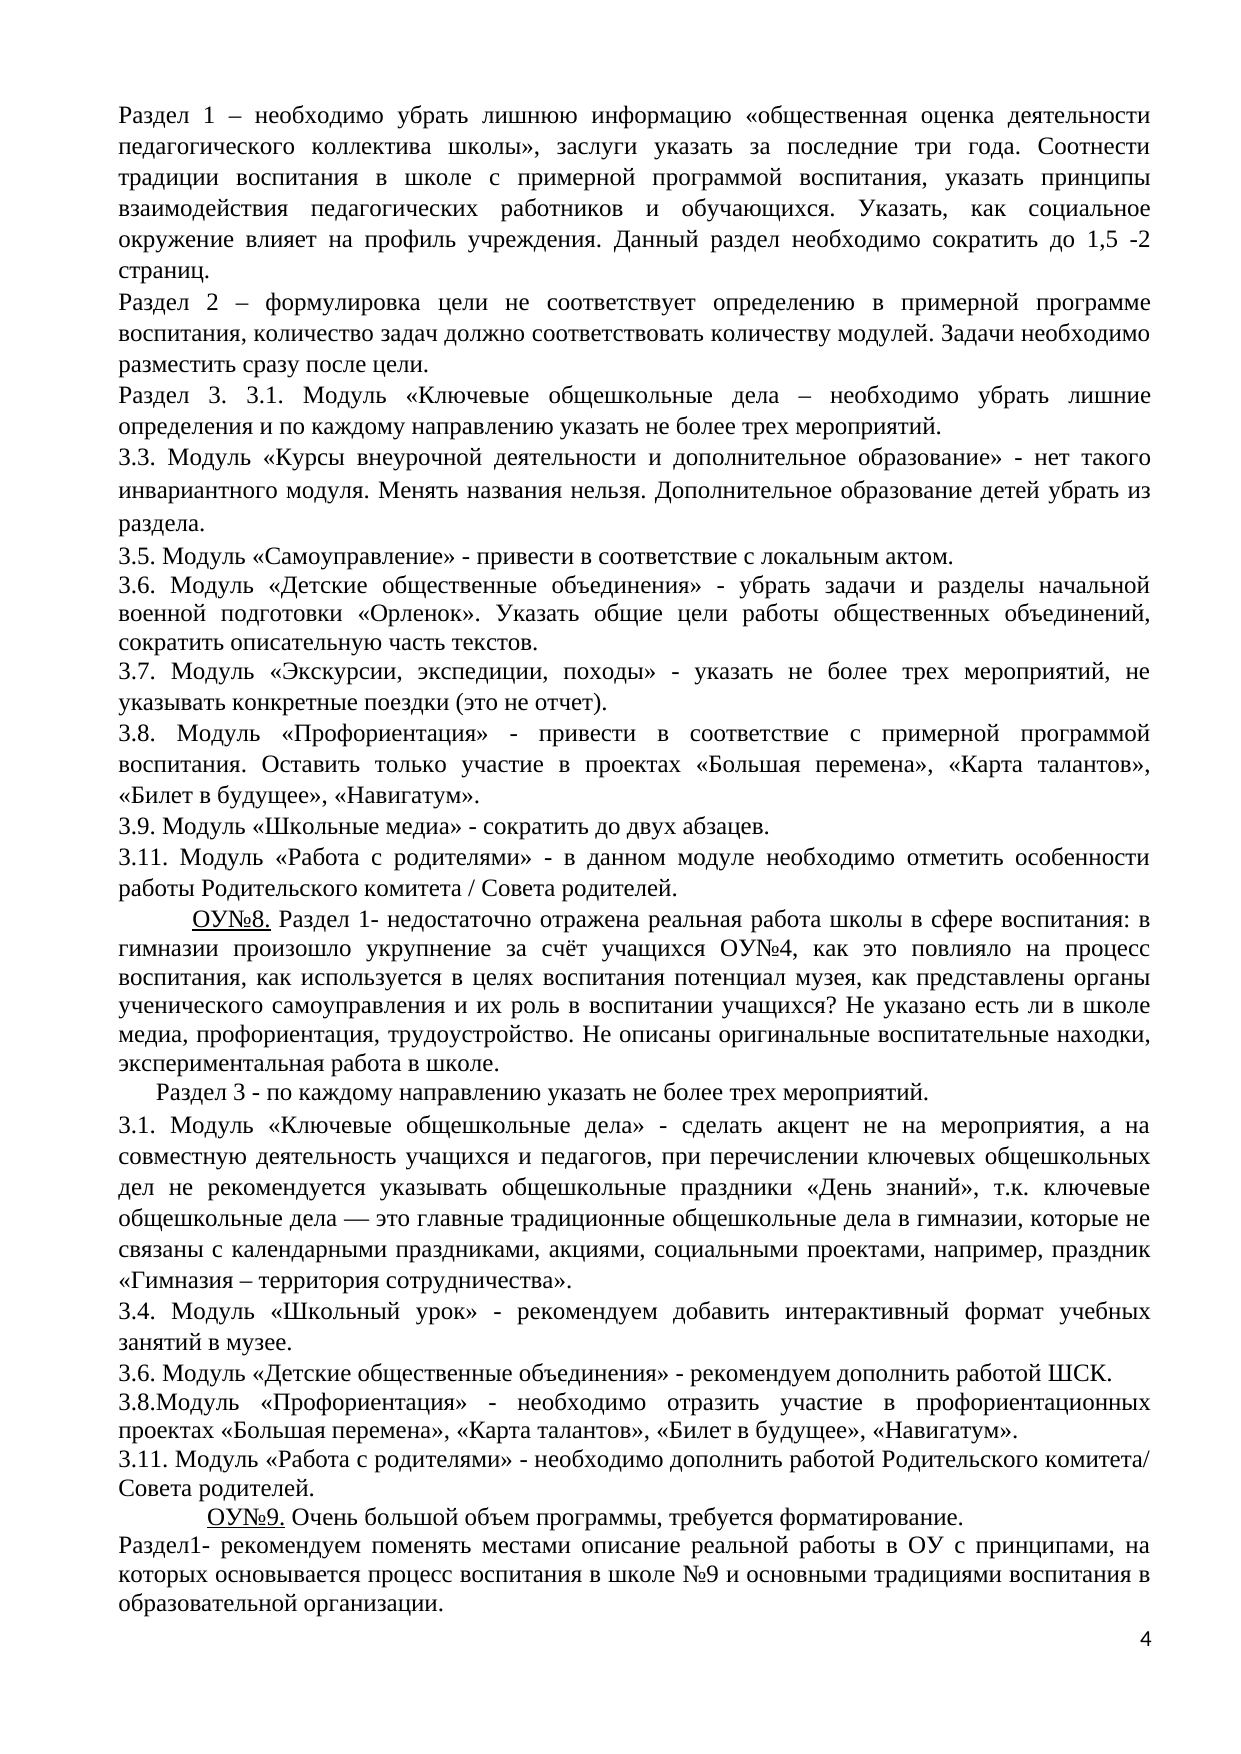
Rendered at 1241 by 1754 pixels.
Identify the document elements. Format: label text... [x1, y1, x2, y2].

text 3.4. Модуль «Школьный урок» - рекомендуем добавить интерактивный формат учебных занятий в музее. [118, 1296, 1152, 1356]
list Раздел 2 – формулировка цели не соответствует определению в примерной программе воспитания, количество задач должно соответствовать количеству модулей. Задачи необходимо разместить сразу после цели. [118, 287, 1152, 377]
list 3.8.Модуль «Профориентация» - необходимо отразить участие в профориентационных проектах «Большая перемена», «Карта талантов», «Билет в будущее», «Навигатум». [118, 1387, 1152, 1444]
text ОУ№9. Очень большой объем программы, требуется форматирование. [118, 1502, 1152, 1531]
text 3.6. Модуль «Детские общественные объединения» - рекомендуем дополнить работой ШСК. [118, 1358, 1152, 1387]
text Раздел1- рекомендуем поменять местами описание реальной работы в ОУ с принципами, на которых основывается процесс воспитания в школе №9 и основными традициями воспитания в образовательной организации. [118, 1531, 1152, 1617]
list 3.3. Модуль «Курсы внеурочной деятельности и дополнительное образование» - нет такого инвариантного модуля. Менять названия нельзя. Дополнительное образование детей убрать из раздела. [118, 442, 1152, 537]
list Раздел 3. 3.1. Модуль «Ключевые общешкольные дела – необходимо убрать лишние определения и по каждому направлению указать не более трех мероприятий. [118, 380, 1152, 439]
text 3.11. Модуль «Работа с родителями» - необходимо дополнить работой Родительского комитета/ Совета родителей. [118, 1444, 1152, 1502]
text 3.6. Модуль «Детские общественные объединения» - убрать задачи и разделы начальной военной подготовки «Орленок». Указать общие цели работы общественных объединений, сократить описательную часть текстов. [118, 570, 1152, 656]
list 3.11. Модуль «Работа с родителями» - в данном модуле необходимо отметить особенности работы Родительского комитета / Совета родителей. [118, 842, 1152, 902]
list Раздел 1 – необходимо убрать лишнюю информацию «общественная оценка деятельности педагогического коллектива школы», заслуги указать за последние три года. Соотнести традиции воспитания в школе с примерной программой воспитания, указать принципы взаимодействия педагогических работников и обучающихся. Указать, как социальное окружение влияет на профиль учреждения. Данный раздел необходимо сократить до 1,5 -2 страниц. [118, 100, 1152, 284]
text 3.5. Модуль «Самоуправление» - привести в соответствие с локальным актом. [118, 541, 1152, 570]
text 3.1. Модуль «Ключевые общешкольные дела» - сделать акцент не на мероприятия, а на совместную деятельность учащихся и педагогов, при перечислении ключевых общешкольных дел не рекомендуется указывать общешкольные праздники «День знаний», т.к. ключевые общешкольные дела — это главные традиционные общешкольные дела в гимназии, которые не связаны с календарными праздниками, акциями, социальными проектами, например, праздник «Гимназия – территория сотрудничества». [118, 1110, 1152, 1294]
text ОУ№8. Раздел 1- недостаточно отражена реальная работа школы в сфере воспитания: в гимназии произошло укрупнение за счёт учащихся ОУ№4, как это повлияло на процесс воспитания, как используется в целях воспитания потенциал музея, как представлены органы ученического самоуправления и их роль в воспитании учащихся? Не указано есть ли в школе медиа, профориентация, трудоустройство. Не описаны оригинальные воспитательные находки, экспериментальная работа в школе. [118, 904, 1152, 1077]
list Раздел 3 - по каждому направлению указать не более трех мероприятий. [156, 1077, 1152, 1106]
list 3.7. Модуль «Экскурсии, экспедиции, походы» - указать не более трех мероприятий, не указывать конкретные поездки (это не отчет). [118, 656, 1152, 716]
list 3.8. Модуль «Профориентация» - привести в соответствие с примерной программой воспитания. Оставить только участие в проектах «Большая перемена», «Карта талантов», «Билет в будущее», «Навигатум». [118, 718, 1152, 809]
list 3.9. Модуль «Школьные медиа» - сократить до двух абзацев. [118, 811, 1152, 840]
